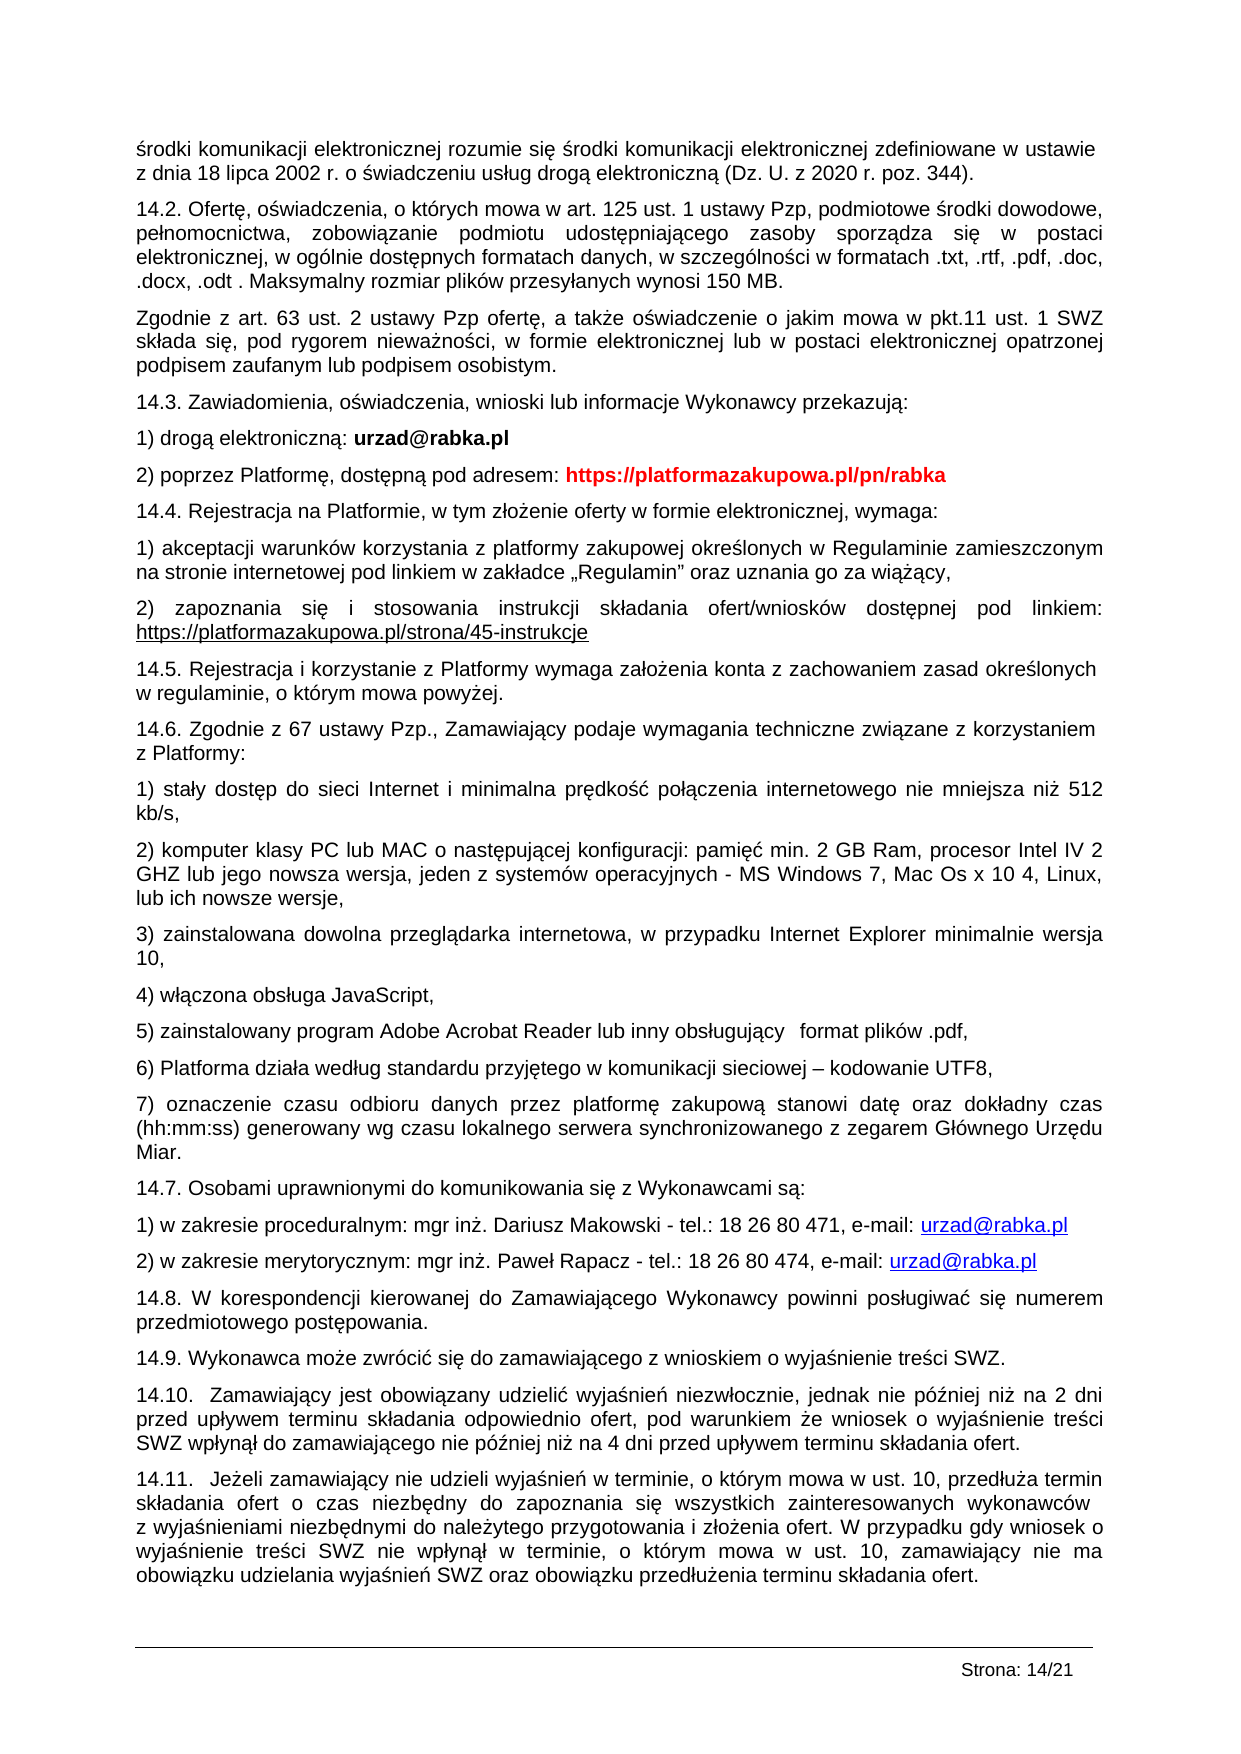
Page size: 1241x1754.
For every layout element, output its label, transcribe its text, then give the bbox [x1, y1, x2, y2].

subtitle 1) stały dostęp do sieci Internet i minimalna prędkość połączenia internetowego nie mniejsza niż 512 kb/s, [136, 777, 1104, 825]
subtitle 14.2. Ofertę, oświadczenia, o których mowa w art. 125 ust. 1 ustawy Pzp, podmiotowe środki dowodowe, pełnomocnictwa, zobowiązanie podmiotu udostępniającego zasoby sporządza się w postaci elektronicznej, w ogólnie dostępnych formatach danych, w szczególności w formatach .txt, .rtf, .pdf, .doc, .docx, .odt . Maksymalny rozmiar plików przesyłanych wynosi 150 MB. [136, 197, 1104, 293]
subtitle 7) oznaczenie czasu odbioru danych przez platformę zakupową stanowi datę oraz dokładny czas (hh:mm:ss) generowany wg czasu lokalnego serwera synchronizowanego z zegarem Głównego Urzędu Miar. [136, 1092, 1104, 1164]
subtitle 5) zainstalowany program Adobe Acrobat Reader lub inny obsługujący format plików .pdf, [136, 1019, 1104, 1043]
subtitle 1) drogą elektroniczną: urzad@rabka.pl [136, 426, 1104, 450]
subtitle Zgodnie z art. 63 ust. 2 ustawy Pzp ofertę, a także oświadczenie o jakim mowa w pkt.11 ust. 1 SWZ składa się, pod rygorem nieważności, w formie elektronicznej lub w postaci elektronicznej opatrzonej podpisem zaufanym lub podpisem osobistym. [136, 305, 1104, 377]
subtitle 2) zapoznania się i stosowania instrukcji składania ofert/wniosków dostępnej pod linkiem: https://platformazakupowa.pl/strona/45-instrukcje [136, 596, 1104, 644]
subtitle 3) zainstalowana dowolna przeglądarka internetowa, w przypadku Internet Explorer minimalnie wersja 10, [136, 922, 1104, 970]
subtitle 14.3. Zawiadomienia, oświadczenia, wnioski lub informacje Wykonawcy przekazują: [136, 390, 1104, 414]
subtitle 2) w zakresie merytorycznym: mgr inż. Paweł Rapacz - tel.: 18 26 80 474, e-mail: urzad@rabka.pl [136, 1249, 1104, 1273]
subtitle 4) włączona obsługa JavaScript, [136, 982, 1104, 1006]
text 2) poprzez Platformę, dostępną pod adresem: https://platformazakupowa.pl/pn/rabka [136, 463, 1104, 487]
subtitle 2) komputer klasy PC lub MAC o następującej konfiguracji: pamięć min. 2 GB Ram, procesor Intel IV 2 GHZ lub jego nowsza wersja, jeden z systemów operacyjnych - MS Windows 7, Mac Os x 10 4, Linux, lub ich nowsze wersje, [136, 838, 1104, 909]
subtitle 14.5. Rejestracja i korzystanie z Platformy wymaga założenia konta z zachowaniem zasad określonych w regulaminie, o którym mowa powyżej. [136, 656, 1104, 704]
subtitle 14.4. Rejestracja na Platformie, w tym złożenie oferty w formie elektronicznej, wymaga: [136, 499, 1104, 523]
subtitle 14.9. Wykonawca może zwrócić się do zamawiającego z wnioskiem o wyjaśnienie treści SWZ. [136, 1346, 1104, 1370]
subtitle 14.6. Zgodnie z 67 ustawy Pzp., Zamawiający podaje wymagania techniczne związane z korzystaniem z Platformy: [136, 717, 1104, 765]
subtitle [136, 137, 1104, 184]
subtitle 6) Platforma działa według standardu przyjętego w komunikacji sieciowej – kodowanie UTF8, [136, 1055, 1104, 1079]
subtitle 14.11. Jeżeli zamawiający nie udzieli wyjaśnień w terminie, o którym mowa w ust. 10, przedłuża termin składania ofert o czas niezbędny do zapoznania się wszystkich zainteresowanych wykonawców z wyjaśnieniami niezbędnymi do należytego przygotowania i złożenia ofert. W przypadku gdy wniosek o wyjaśnienie treści SWZ nie wpłynął w terminie, o którym mowa w ust. 10, zamawiający nie ma obowiązku udzielania wyjaśnień SWZ oraz obowiązku przedłużenia terminu składania ofert. [136, 1467, 1104, 1587]
subtitle 14.10. Zamawiający jest obowiązany udzielić wyjaśnień niezwłocznie, jednak nie później niż na 2 dni przed upływem terminu składania odpowiednio ofert, pod warunkiem że wniosek o wyjaśnienie treści SWZ wpłynął do zamawiającego nie później niż na 4 dni przed upływem terminu składania ofert. [136, 1382, 1104, 1454]
subtitle 14.7. Osobami uprawnionymi do komunikowania się z Wykonawcami są: [136, 1176, 1104, 1200]
subtitle 14.8. W korespondencji kierowanej do Zamawiającego Wykonawcy powinni posługiwać się numerem przedmiotowego postępowania. [136, 1286, 1104, 1333]
subtitle 1) w zakresie proceduralnym: mgr inż. Dariusz Makowski - tel.: 18 26 80 471, e-mail: urzad@rabka.pl [136, 1213, 1104, 1237]
subtitle 1) akceptacji warunków korzystania z platformy zakupowej określonych w Regulaminie zamieszczonym na stronie internetowej pod linkiem w zakładce „Regulamin” oraz uznania go za wiążący, [136, 536, 1104, 583]
